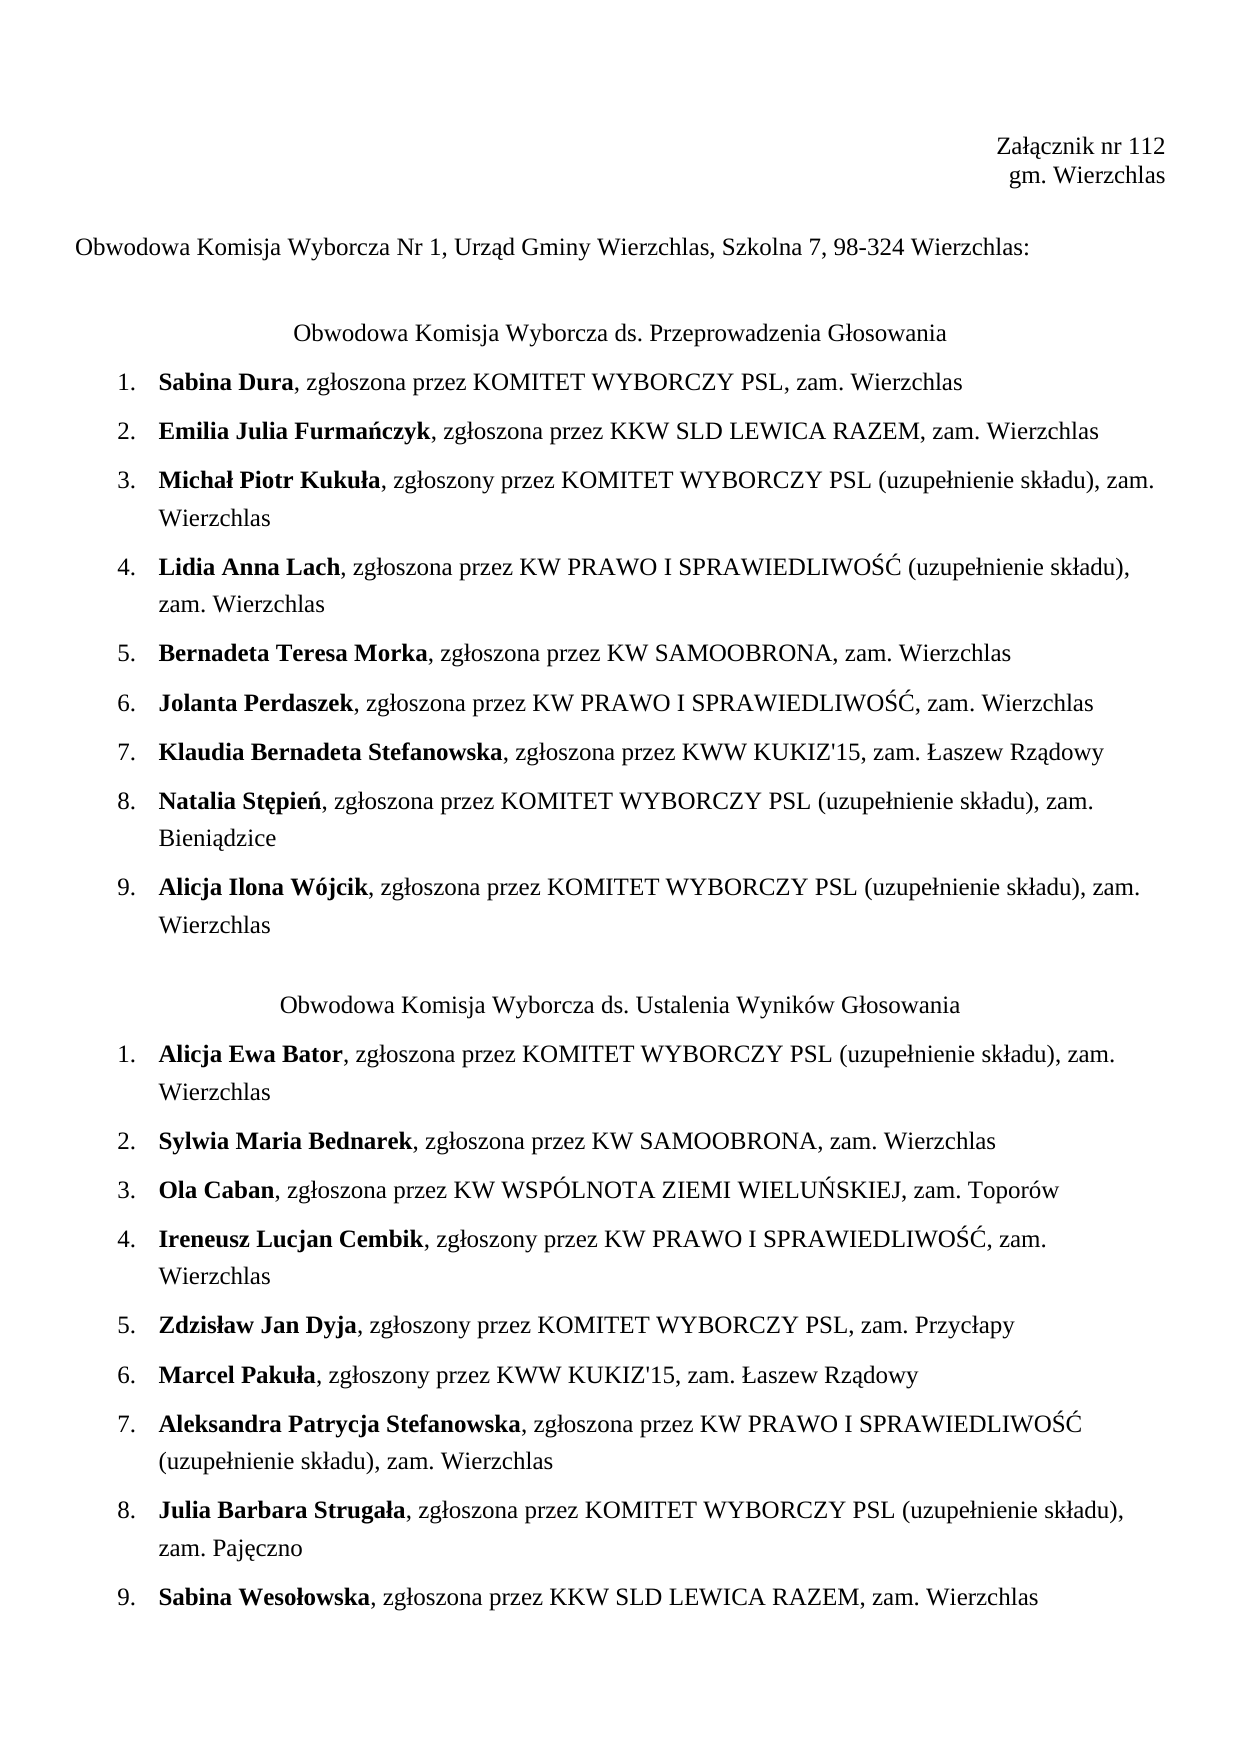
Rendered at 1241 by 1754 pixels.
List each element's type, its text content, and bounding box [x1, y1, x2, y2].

text Obwodowa Komisja Wyborcza ds. Przeprowadzenia Głosowania [75, 318, 1165, 347]
text gm. Wierzchlas [75, 160, 1165, 189]
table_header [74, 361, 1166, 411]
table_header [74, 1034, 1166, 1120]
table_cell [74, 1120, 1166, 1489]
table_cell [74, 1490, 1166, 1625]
text Obwodowa Komisja Wyborcza Nr 1, Urząd Gminy Wierzchlas, Szkolna 7, 98-324 Wierzchlas: [75, 232, 1165, 261]
text Obwodowa Komisja Wyborcza ds. Ustalenia Wyników Głosowania [75, 990, 1165, 1019]
text Załącznik nr 112 [607, 131, 1165, 160]
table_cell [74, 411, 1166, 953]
